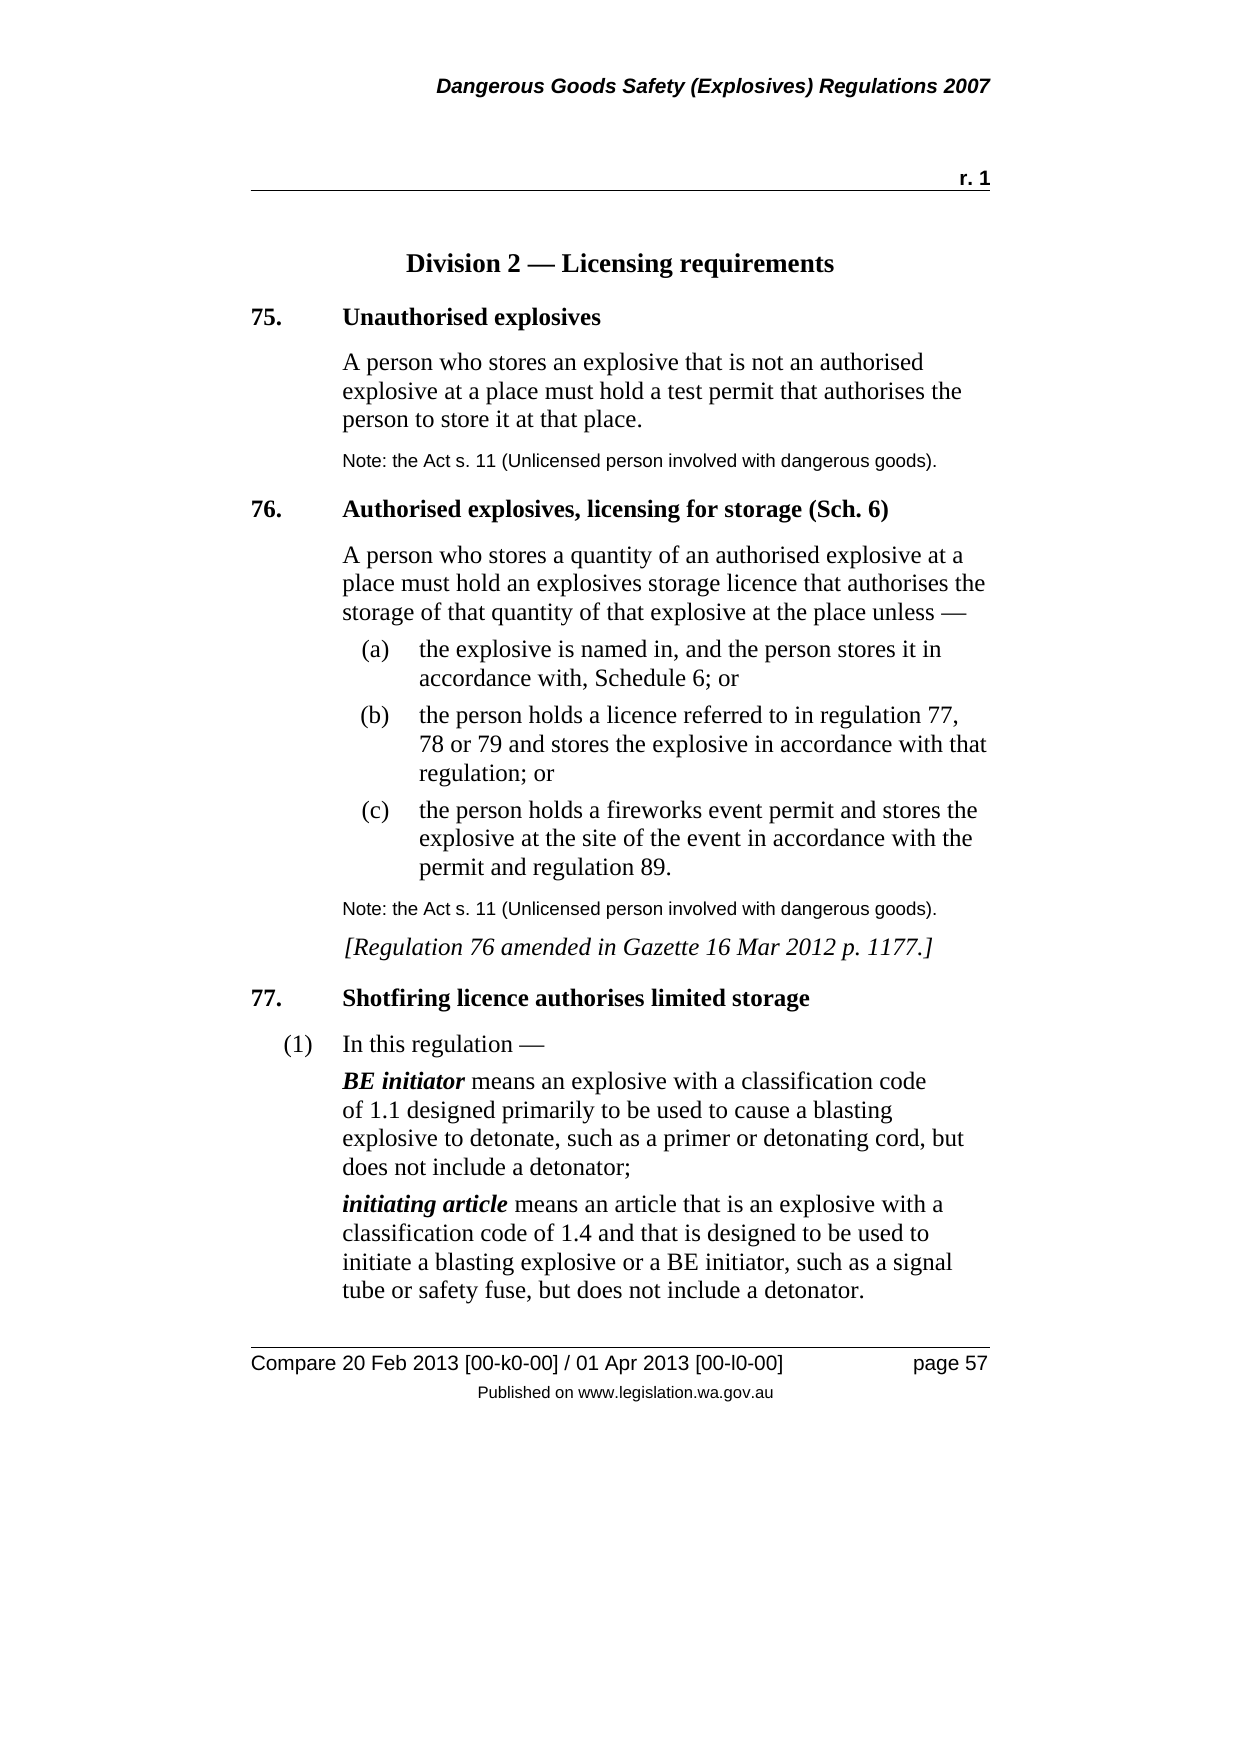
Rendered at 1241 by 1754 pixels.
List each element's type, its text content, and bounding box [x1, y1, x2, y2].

text [Regulation 76 amended in Gazette 16 Mar 2012 p. 1177.] [251, 932, 990, 961]
text (c) the person holds a fireworks event permit and stores the explosive at the site of the event in accordance with the permit and regulation 89. [251, 795, 990, 881]
text A person who stores a quantity of an authorised explosive at a place must hold an explosives storage licence that authorises the storage of that quantity of that explosive at the place unless — [251, 540, 990, 626]
text (1) In this regulation — [251, 1029, 990, 1058]
text (a) the explosive is named in, and the person stores it in accordance with, Schedule 6; or [251, 634, 990, 692]
text Note: the Act s. 11 (Unlicensed person involved with dangerous goods). [251, 450, 990, 471]
subtitle 76. Authorised explosives, licensing for storage (Sch. 6) [251, 494, 990, 523]
subtitle 75. Unauthorised explosives [251, 302, 990, 330]
text initiating article means an article that is an explosive with a classification code of 1.4 and that is designed to be used to initiate a blasting explosive or a BE initiator, such as a signal tube or safety fuse, but does not include a detonator. [251, 1189, 990, 1304]
text A person who stores an explosive that is not an authorised explosive at a place must hold a test permit that authorises the person to store it at that place. [251, 347, 990, 433]
text Note: the Act s. 11 (Unlicensed person involved with dangerous goods). [251, 898, 990, 919]
subtitle Division 2 — Licensing requirements [251, 247, 990, 279]
subtitle 77. Shotfiring licence authorises limited storage [251, 983, 990, 1012]
text (b) the person holds a licence referred to in regulation 77, 78 or 79 and stores the explosive in accordance with that regulation; or [251, 700, 990, 786]
text BE initiator means an explosive with a classification code of 1.1 designed primarily to be used to cause a blasting explosive to detonate, such as a primer or detonating cord, but does not include a detonator; [251, 1066, 990, 1181]
